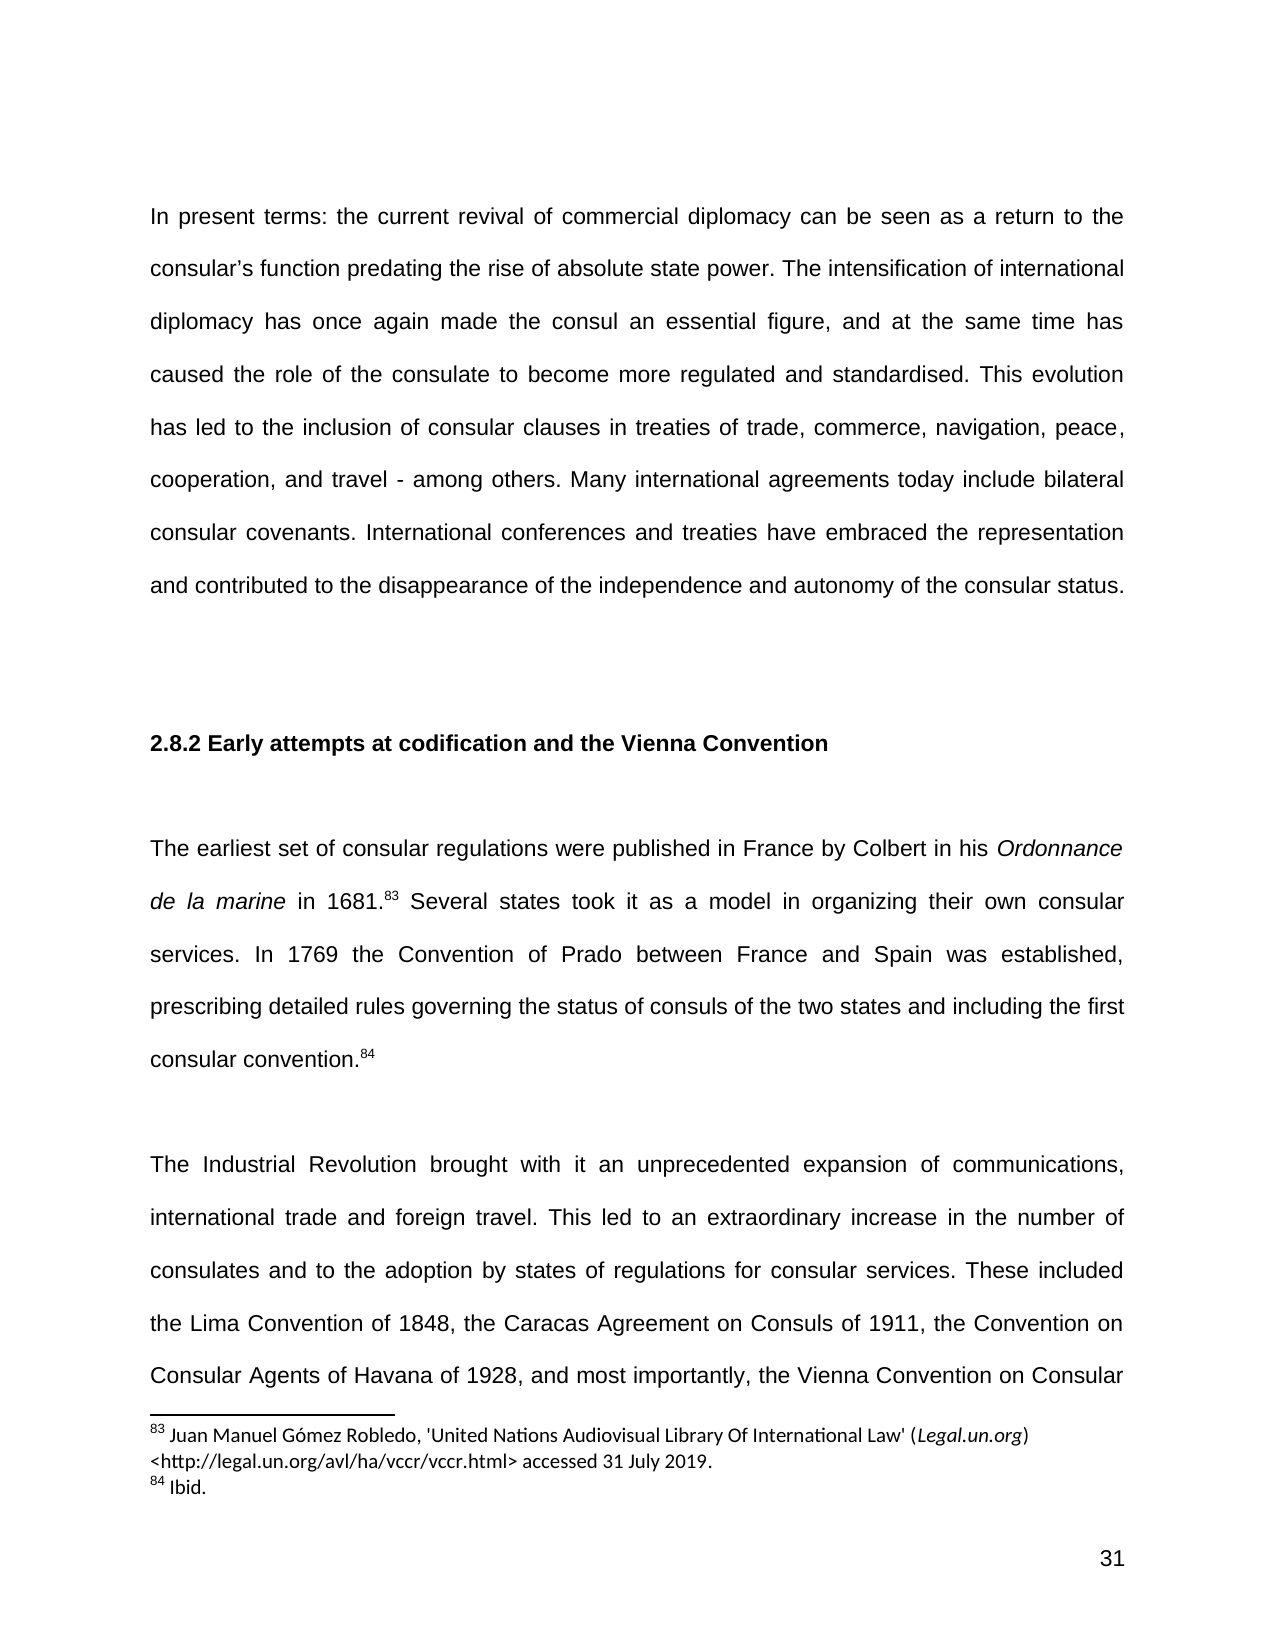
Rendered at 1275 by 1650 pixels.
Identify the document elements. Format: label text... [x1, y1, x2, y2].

text The earliest set of consular regulations were published in France by Colbert in his Ordonnance de la marine in 1681. Several states took it as a model in organizing their own consular services. In 1769 the Convention of Prado between France and Spain was established, prescribing detailed rules governing the status of consuls of the two states and including the first consular convention. [150, 835, 1125, 1072]
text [150, 1151, 1125, 1389]
text In present terms: the current revival of commercial diplomacy can be seen as a return to the consular’s function predating the rise of absolute state power. The intensification of international diplomacy has once again made the consul an essential figure, and at the same time has caused the role of the consulate to become more regulated and standardised. This evolution has led to the inclusion of consular clauses in treaties of trade, commerce, navigation, peace, cooperation, and travel - among others. Many international agreements today include bilateral consular covenants. International conferences and treaties have embraced the representation and contributed to the disappearance of the independence and autonomy of the consular status. [150, 203, 1125, 598]
text 2.8.2 Early attempts at codification and the Vienna Convention [150, 730, 1125, 756]
